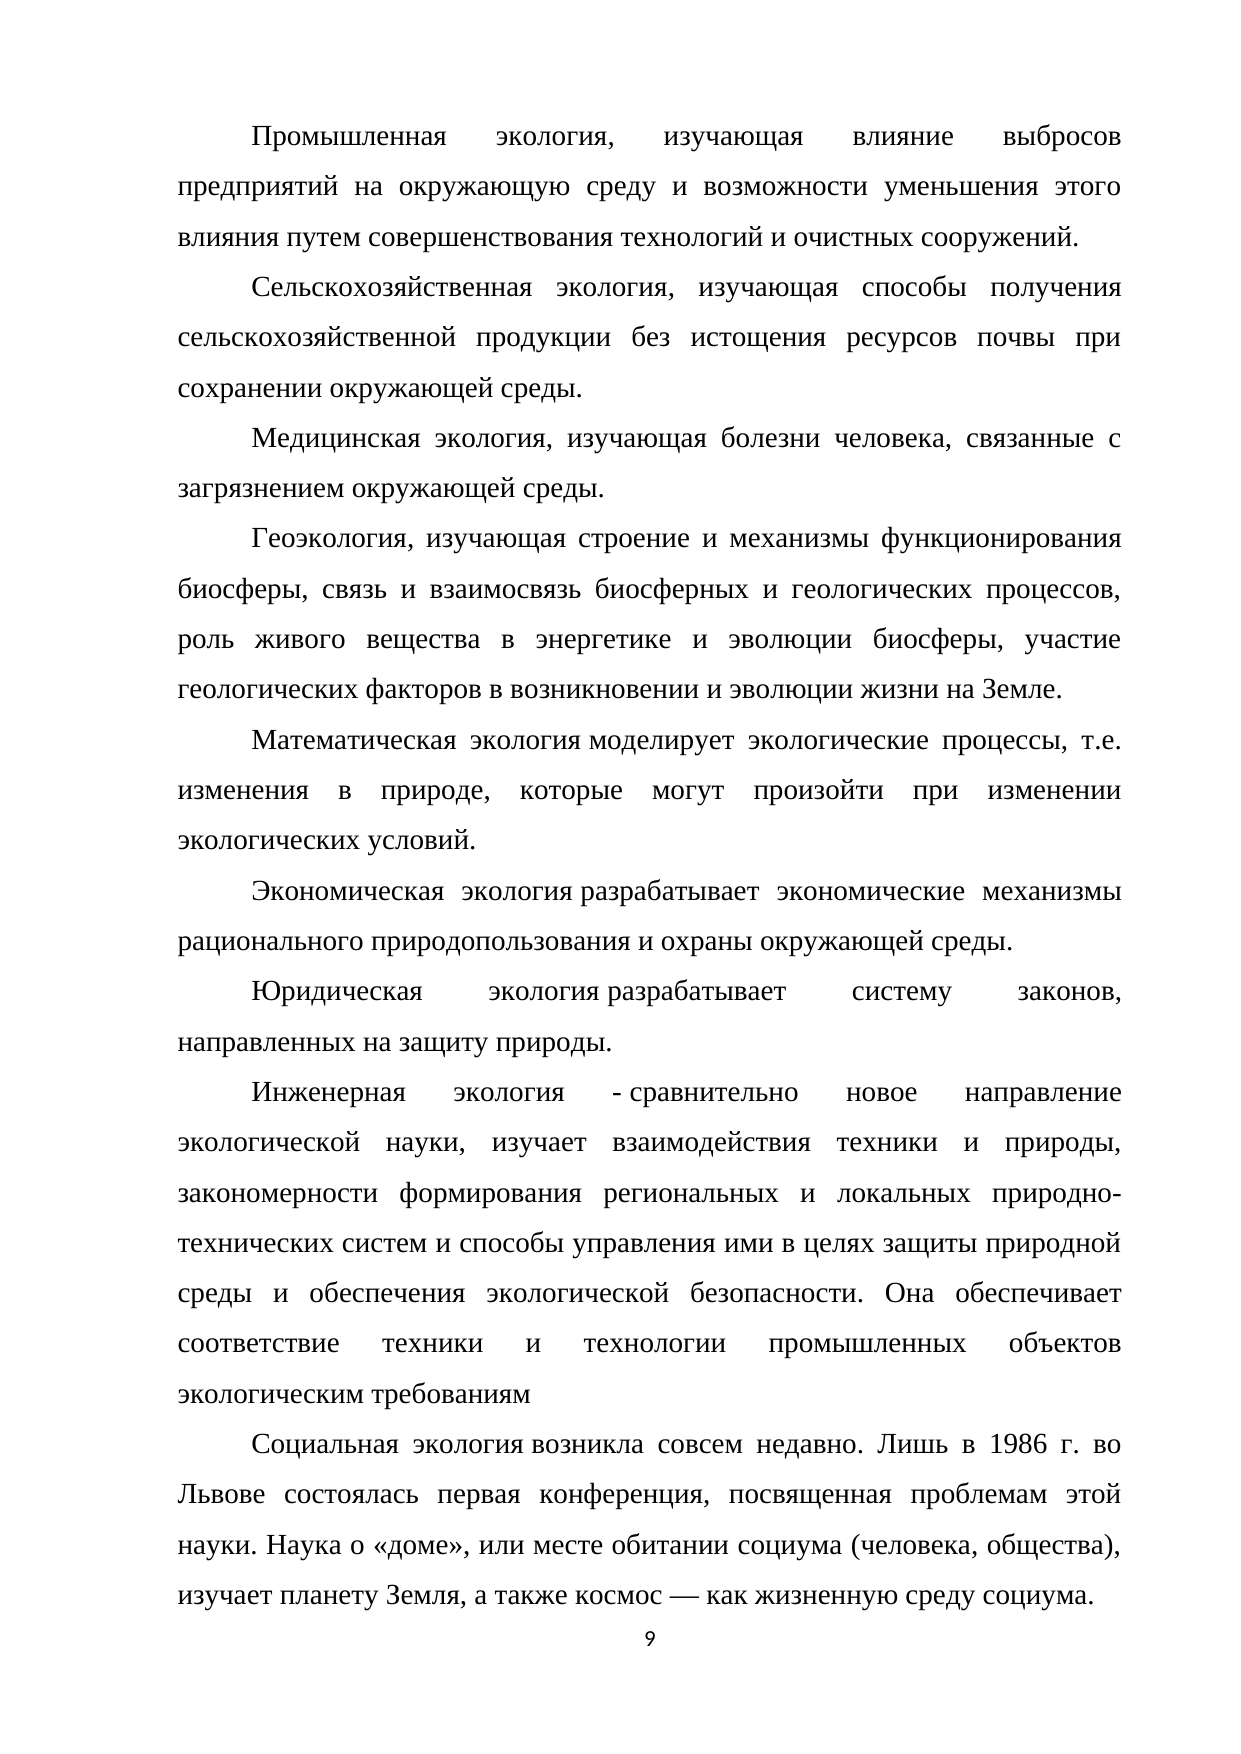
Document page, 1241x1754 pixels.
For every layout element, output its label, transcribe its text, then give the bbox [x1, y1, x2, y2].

text Экономическая экология разрабатывает экономические механизмы рационального природопользования и охраны окружающей среды. [177, 873, 1122, 957]
text Сельскохозяйственная экология, изучающая способы получения сельскохозяйственной продукции без истощения ресурсов почвы при сохранении окружающей среды. [177, 269, 1122, 403]
text Социальная экология возникла совсем недавно. Лишь в 1986 г. во Львове состоялась первая конференция, посвященная проблемам этой науки. Наука о «доме», или месте обитании социума (человека, общества), изучает планету Земля, а также космос — как жизненную среду социума. [177, 1426, 1122, 1611]
text Математическая экология моделирует экологические процессы, т.е. изменения в природе, которые могут произойти при изменении экологических условий. [177, 722, 1122, 856]
text Медицинская экология, изучающая болезни человека, связанные с загрязнением окружающей среды. [177, 420, 1122, 504]
text Юридическая экология разрабатывает систему законов, направленных на защиту природы. [177, 973, 1122, 1057]
text Инженерная экология - сравнительно новое направление экологической науки, изучает взаимодействия техники и природы, закономерности формирования региональных и локальных природно- технических систем и способы управления ими в целях защиты природной среды и обеспечения экологической безопасности. Она обеспечивает соответствие техники и технологии промышленных объектов экологическим требованиям [177, 1074, 1122, 1409]
text Промышленная экология, изучающая влияние выбросов предприятий на окружающую среду и возможности уменьшения этого влияния путем совершенствования технологий и очистных сооружений. [177, 118, 1122, 252]
text Геоэкология, изучающая строение и механизмы функционирования биосферы, связь и взаимосвязь биосферных и геологических процессов, роль живого вещества в энергетике и эволюции биосферы, участие геологических факторов в возникновении и эволюции жизни на Земле. [177, 521, 1122, 705]
